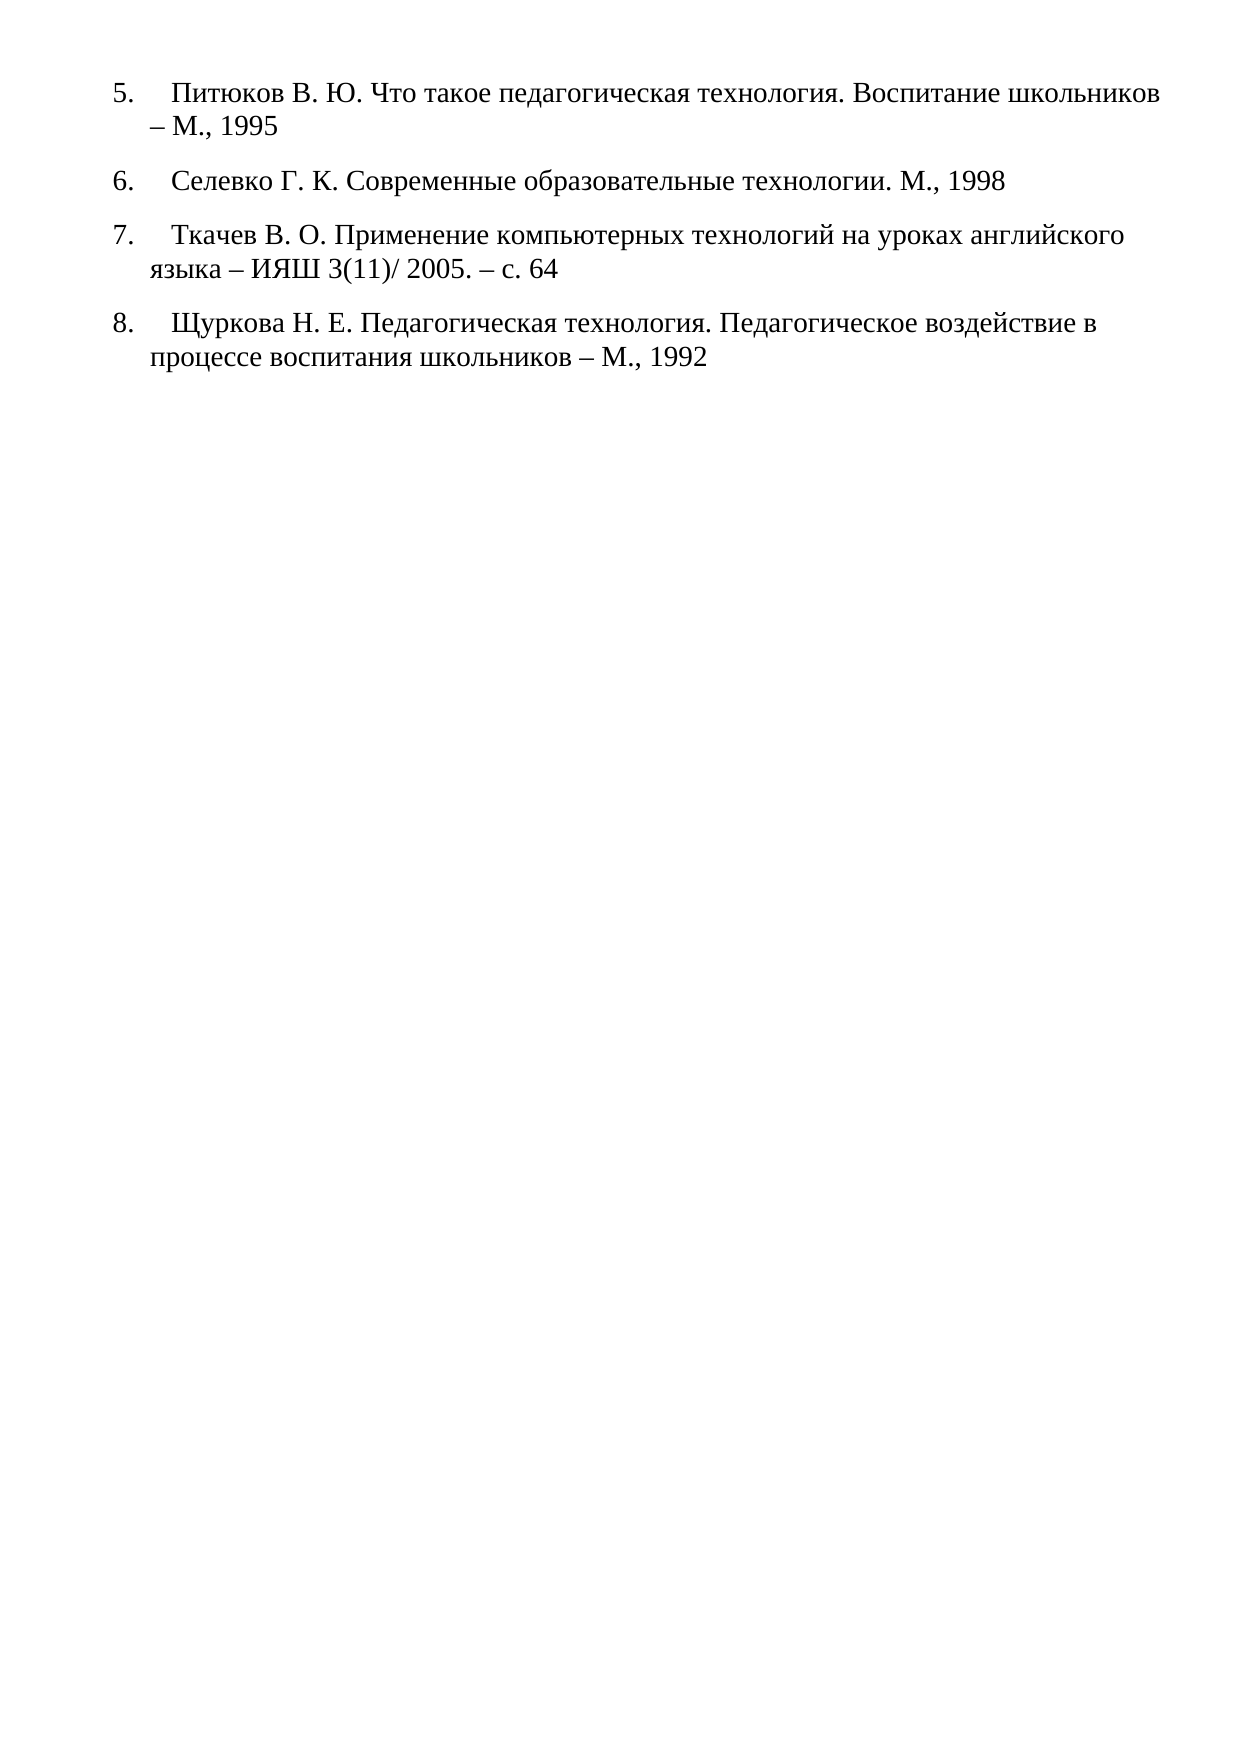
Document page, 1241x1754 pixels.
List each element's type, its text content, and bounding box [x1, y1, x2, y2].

text 5. Питюков В. Ю. Что такое педагогическая технология. Воспитание школьников – М., 1995 [112, 75, 1165, 142]
text 6. Селевко Г. К. Современные образовательные технологии. М., 1998 [112, 163, 1165, 196]
text 7. Ткачев В. О. Применение компьютерных технологий на уроках английского языка – ИЯШ 3(11)/ 2005. – с. 64 [112, 217, 1165, 284]
text 8. Щуркова Н. Е. Педагогическая технология. Педагогическое воздействие в процессе воспитания школьников – М., 1992 [112, 305, 1165, 372]
